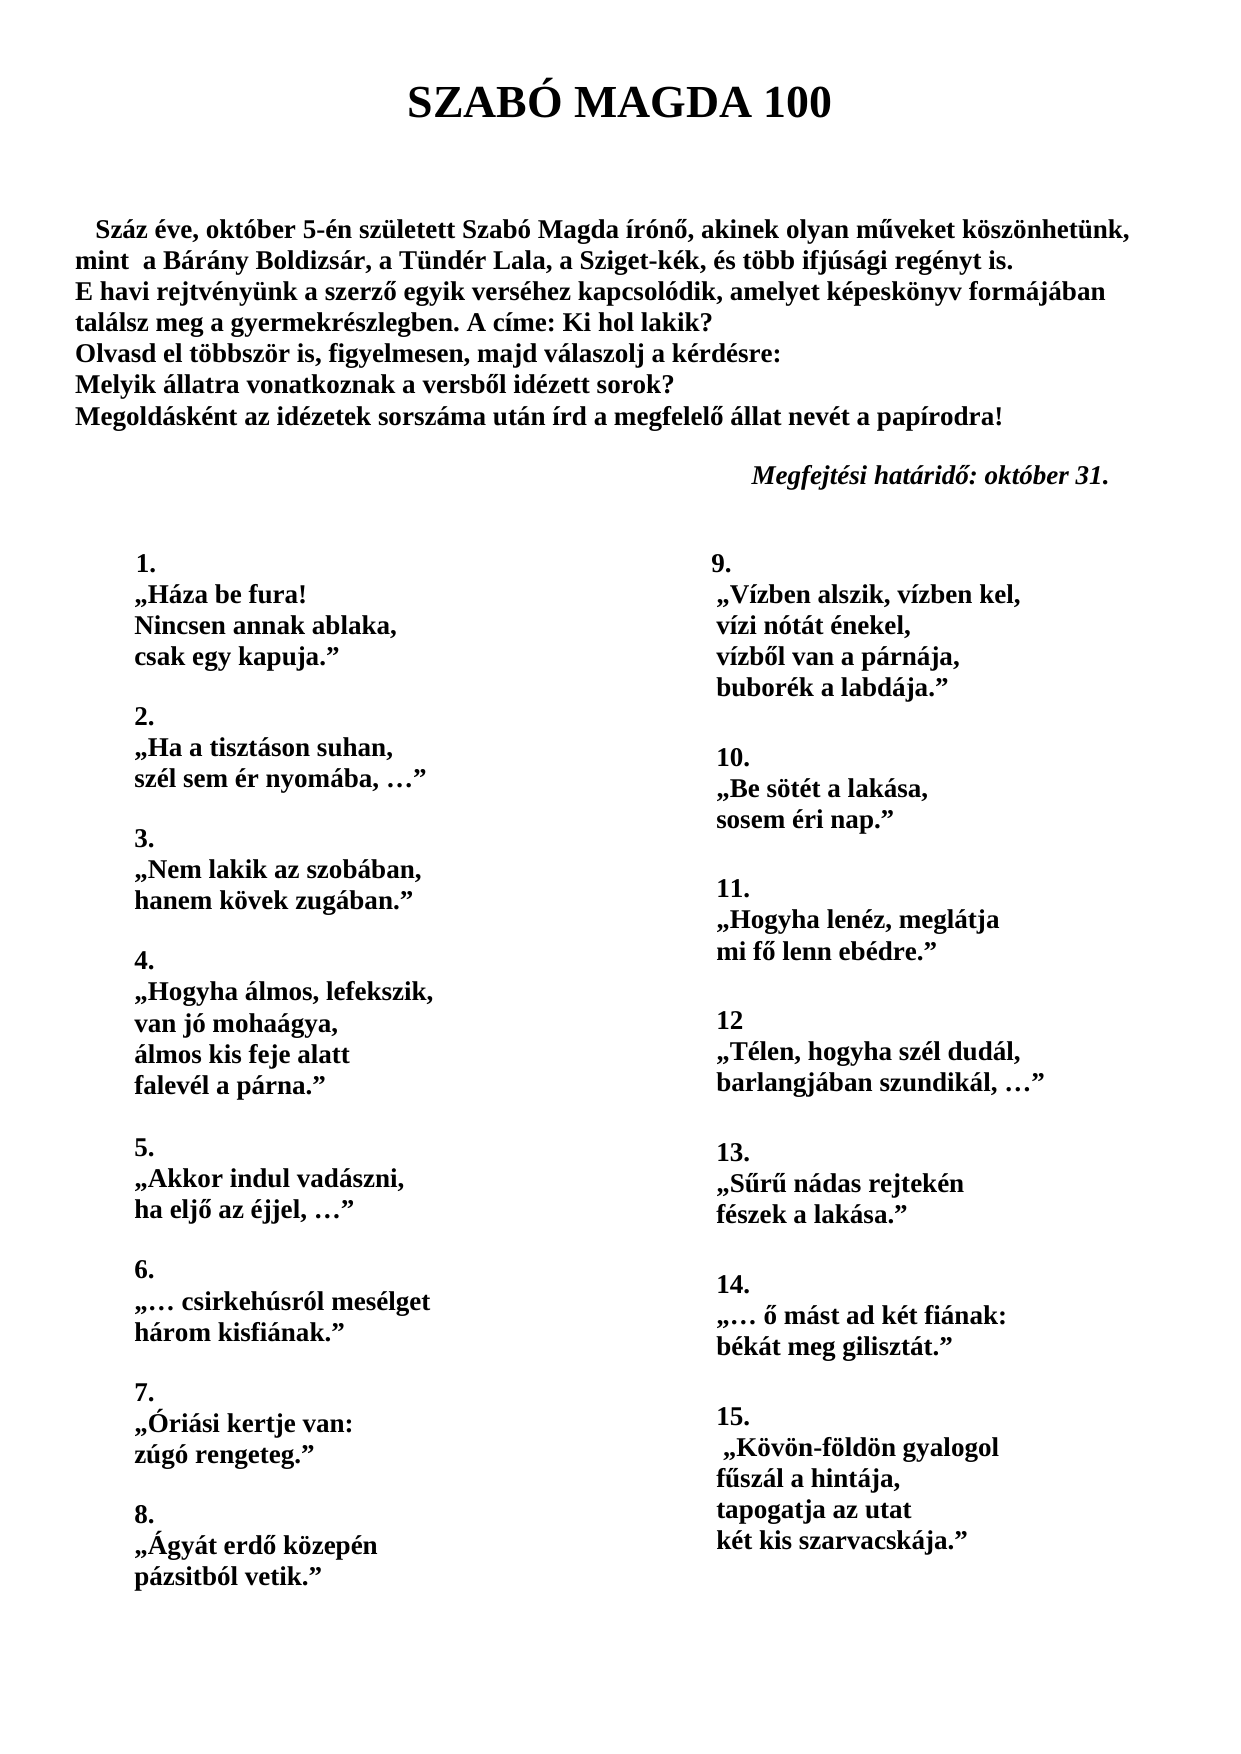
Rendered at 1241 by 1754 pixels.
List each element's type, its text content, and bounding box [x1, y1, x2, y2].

text „Ágyát erdő közepén [134, 1529, 583, 1560]
text „Hogyha lenéz, meglátja [716, 904, 1165, 935]
text csak egy kapuja.” [134, 640, 583, 671]
text „Télen, hogyha szél dudál, [716, 1035, 1165, 1067]
text „Be sötét a lakása, [716, 772, 1165, 803]
text Megoldásként az idézetek sorszáma után írd a megfelelő állat nevét a papírodra! [75, 400, 1165, 431]
text 1. [75, 547, 583, 578]
text két kis szarvacskája.” [716, 1524, 1165, 1555]
text „Hogyha álmos, lefekszik, [134, 976, 583, 1007]
text vízi nótát énekel, [716, 609, 1165, 640]
text E havi rejtvényünk a szerző egyik verséhez kapcsolódik, amelyet képeskönyv formájában találsz meg a gyermekrészlegben. A címe: Ki hol lakik? [75, 275, 1165, 337]
text hanem kövek zugában.” [134, 884, 583, 916]
text 8. [134, 1498, 583, 1529]
text 13. [716, 1136, 1165, 1167]
text „Sűrű nádas rejtekén [716, 1167, 1165, 1198]
text pázsitból vetik.” [134, 1560, 583, 1591]
text van jó mohaágya, [134, 1007, 583, 1038]
text „Kövön-földön gyalogol [716, 1431, 1165, 1462]
text ha eljő az éjjel, …” [134, 1193, 583, 1225]
text 11. [716, 872, 1165, 904]
text zúgó rengeteg.” [134, 1438, 583, 1469]
text 4. [134, 944, 583, 976]
text tapogatja az utat [716, 1493, 1165, 1524]
text „Akkor indul vadászni, [134, 1162, 583, 1193]
text fészek a lakása.” [716, 1198, 1165, 1229]
text „Ha a tisztáson suhan, [134, 731, 583, 762]
text 12 [716, 1004, 1165, 1035]
text 6. [134, 1253, 583, 1284]
text álmos kis feje alatt [134, 1038, 583, 1069]
text 14. [716, 1268, 1165, 1299]
text három kisfiának.” [134, 1316, 583, 1347]
text „Óriási kertje van: [134, 1407, 583, 1438]
text „… csirkehúsról mesélget [134, 1284, 583, 1316]
text 15. [716, 1399, 1165, 1431]
text fűszál a hintája, [716, 1462, 1165, 1493]
text Megfejtési határidő: október 31. [75, 459, 1165, 490]
text 5. [134, 1131, 583, 1162]
text falevél a párna.” [134, 1069, 583, 1100]
text buborék a labdája.” [716, 671, 1165, 702]
text „Nem lakik az szobában, [134, 853, 583, 884]
text mi fő lenn ebédre.” [716, 935, 1165, 966]
text „… ő mást ad két fiának: [716, 1299, 1165, 1330]
text 7. [134, 1376, 583, 1407]
text 2. [134, 700, 583, 731]
text Nincsen annak ablaka, [134, 609, 583, 640]
text „Háza be fura! [134, 578, 583, 609]
text vízből van a párnája, [716, 640, 1165, 671]
text „Vízben alszik, vízben kel, [716, 578, 1165, 609]
text 10. [716, 741, 1165, 772]
text békát meg gilisztát.” [716, 1330, 1165, 1361]
text mint a Bárány Boldizsár, a Tündér Lala, a Sziget-kék, és több ifjúsági regényt is. [75, 244, 1165, 275]
text barlangjában szundikál, …” [716, 1067, 1165, 1098]
text szél sem ér nyomába, …” [134, 762, 583, 793]
text Száz éve, október 5-én született Szabó Magda írónő, akinek olyan műveket köszönhetünk, [75, 213, 1165, 244]
text 3. [134, 822, 583, 853]
text SZABÓ MAGDA 100 [75, 75, 1165, 128]
text Olvasd el többször is, figyelmesen, majd válaszolj a kérdésre: [75, 337, 1165, 369]
text sosem éri nap.” [716, 803, 1165, 834]
text Melyik állatra vonatkoznak a versből idézett sorok? [75, 369, 1165, 400]
text 9. [657, 547, 1165, 578]
